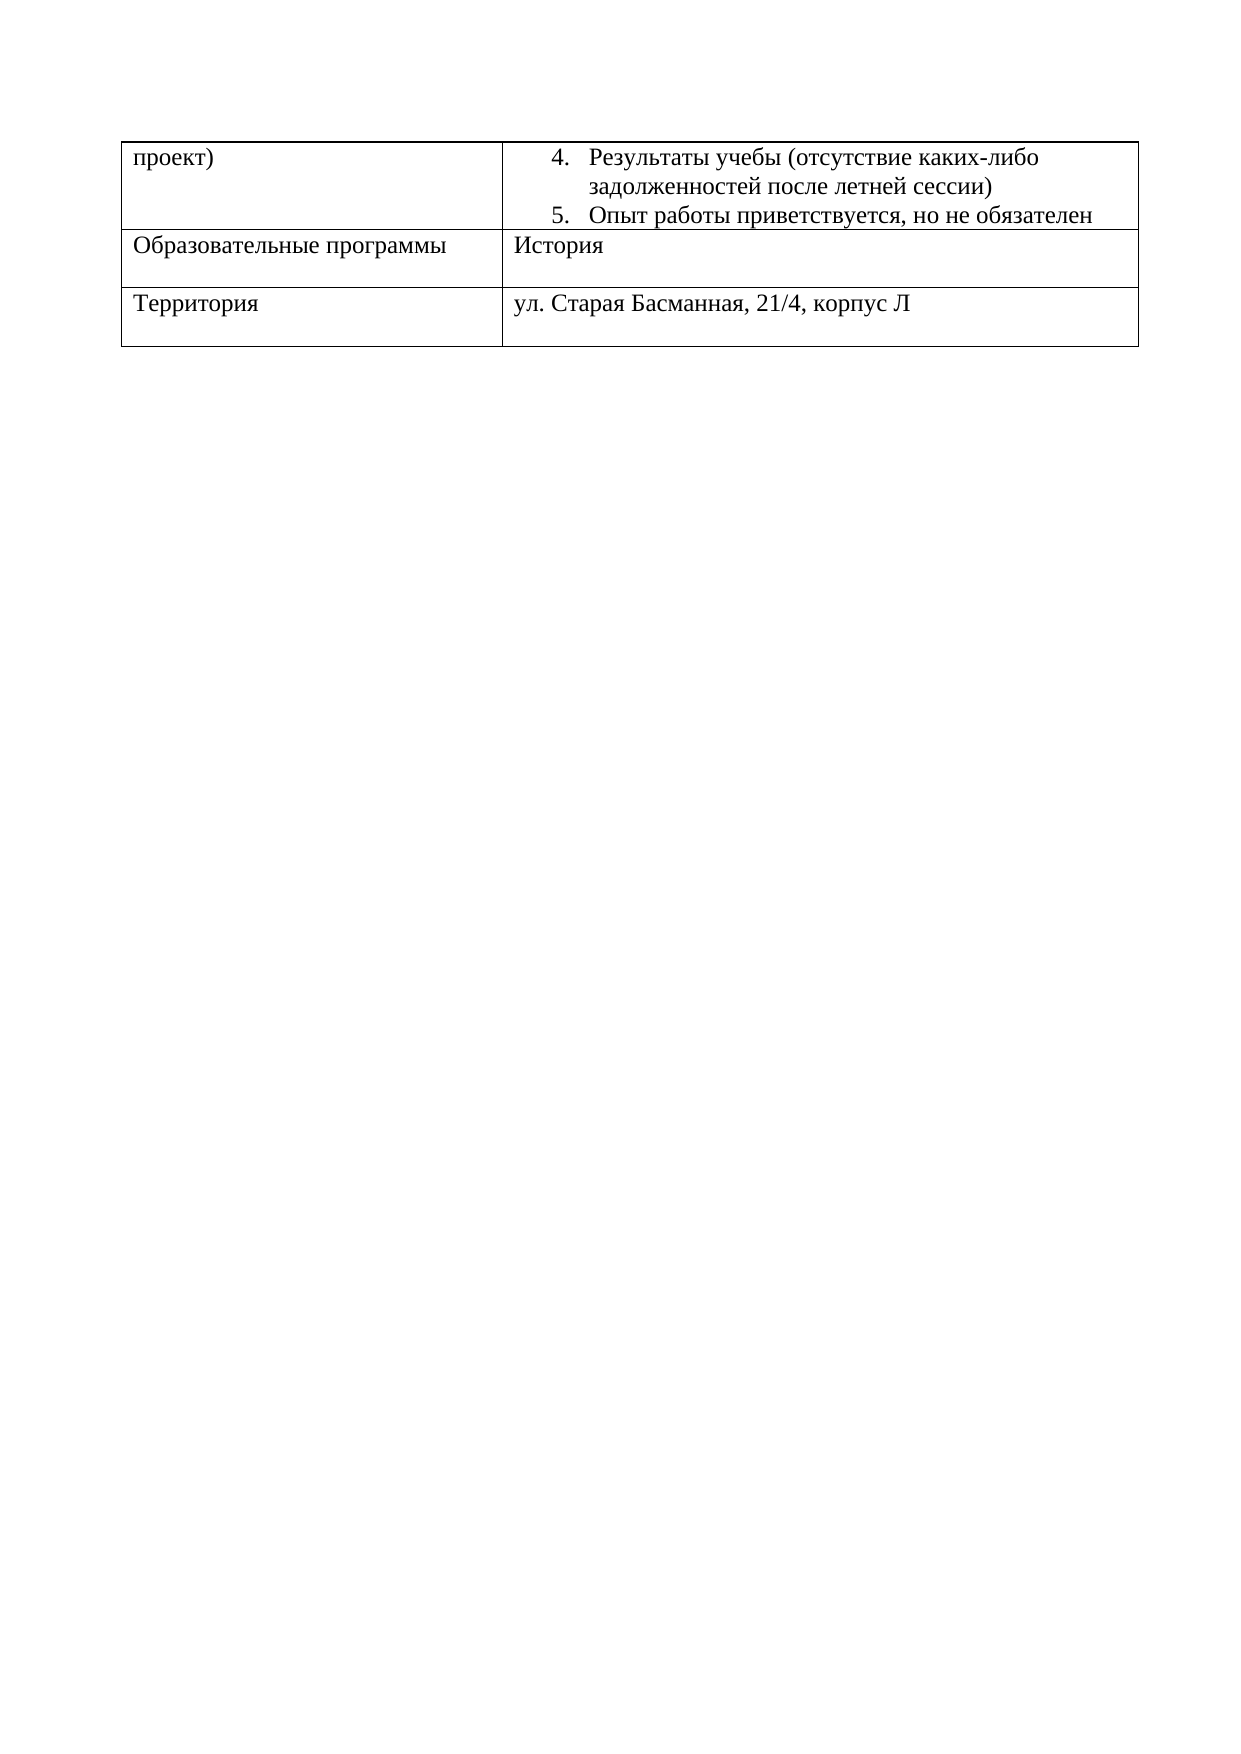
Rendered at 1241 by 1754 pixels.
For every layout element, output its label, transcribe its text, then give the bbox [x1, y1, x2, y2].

table_cell Территория [122, 288, 502, 346]
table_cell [122, 143, 502, 229]
table_cell Образовательные программы [122, 230, 502, 287]
table_cell История [503, 230, 1138, 287]
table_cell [503, 143, 1138, 229]
table_cell ул. Старая Басманная, 21/4, корпус Л [503, 288, 1138, 346]
